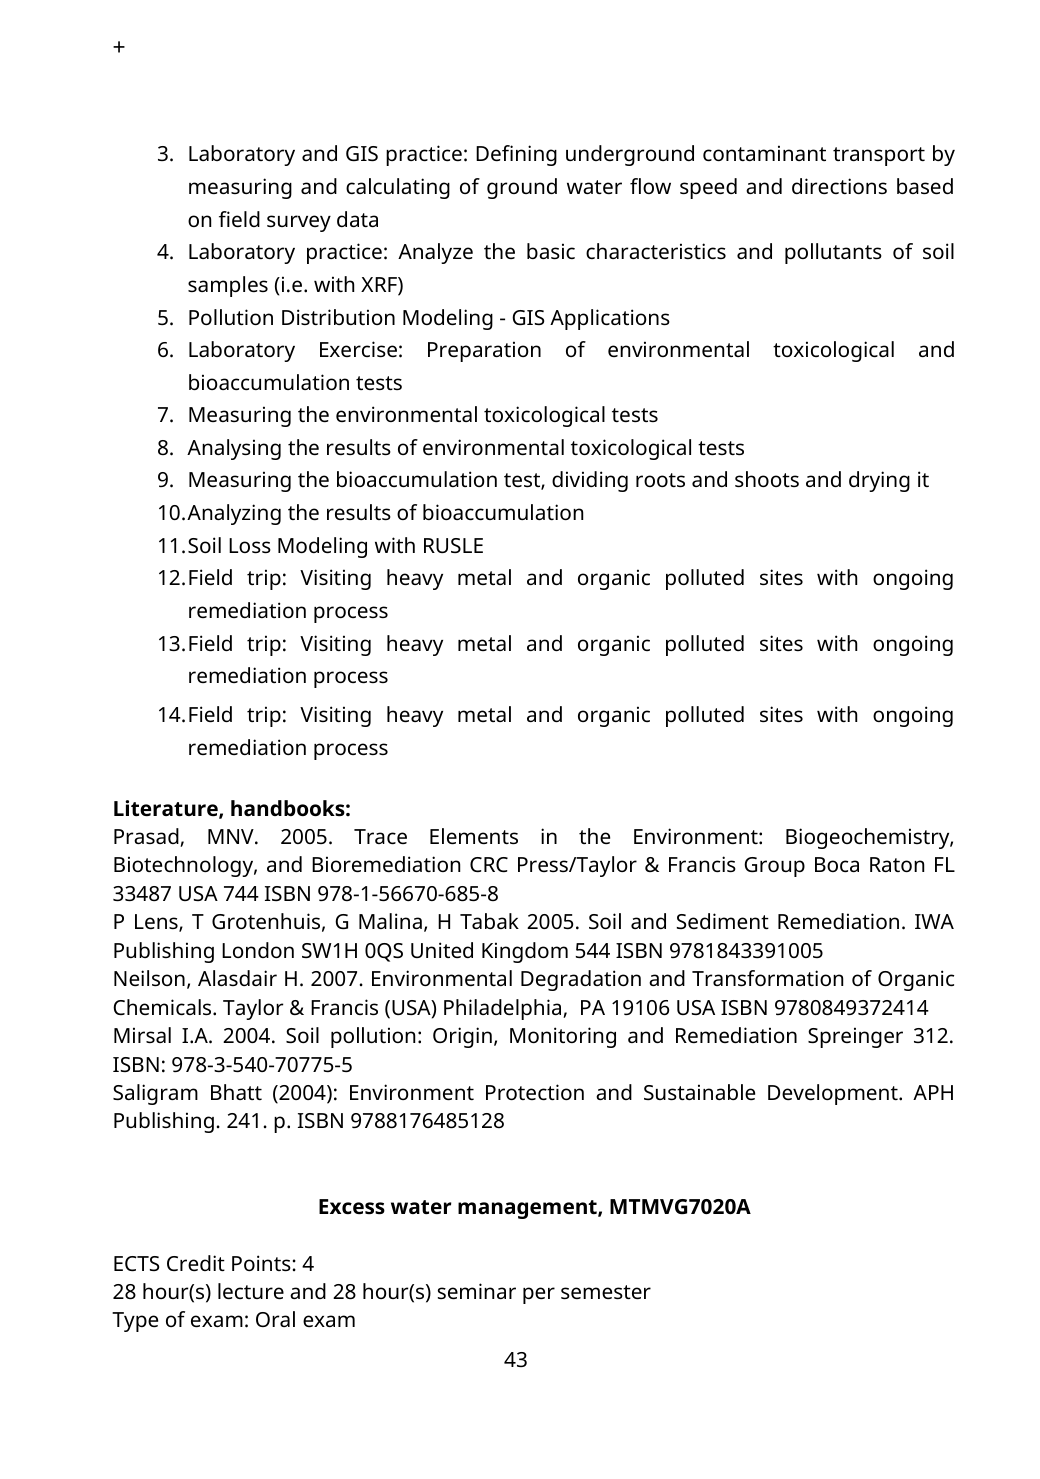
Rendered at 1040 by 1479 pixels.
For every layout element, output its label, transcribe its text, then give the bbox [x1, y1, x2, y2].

text Excess water management, MTMVG7020A [112, 1192, 956, 1220]
list Field trip: Visiting heavy metal and organic polluted sites with ongoing remediation process [157, 563, 956, 624]
list Laboratory practice: Analyze the basic characteristics and pollutants of soil samples (i.e. with XRF) [157, 237, 956, 298]
text Literature, handbooks: [112, 794, 956, 822]
list Measuring the bioaccumulation test, dividing roots and shoots and drying it [157, 466, 956, 494]
list Soil Loss Modeling with RUSLE [157, 531, 956, 559]
text Neilson, Alasdair H. 2007. Environmental Degradation and Transformation of Organic Chemicals. Taylor & Francis (USA) Philadelphia, PA 19106 USA ISBN 9780849372414 [112, 964, 956, 1021]
text 28 hour(s) lecture and 28 hour(s) seminar per semester [112, 1277, 956, 1306]
text Type of exam: Oral exam [112, 1306, 956, 1334]
list Analysing the results of environmental toxicological tests [157, 433, 956, 461]
list Pollution Distribution Modeling - GIS Applications [157, 303, 956, 331]
list Measuring the environmental toxicological tests [157, 400, 956, 429]
text Prasad, MNV. 2005. Trace Elements in the Environment: Biogeochemistry, Biotechnology, and Bioremediation CRC Press/Taylor & Francis Group Boca Raton FL 33487 USA 744 ISBN 978-1-56670-685-8 [112, 822, 956, 907]
text Mirsal I.A. 2004. Soil pollution: Origin, Monitoring and Remediation Spreinger 312. ISBN: 978-3-540-70775-5 [112, 1021, 956, 1078]
list Field trip: Visiting heavy metal and organic polluted sites with ongoing remediation process [157, 700, 956, 761]
text P Lens, T Grotenhuis, G Malina, H Tabak 2005. Soil and Sediment Remediation. IWA Publishing London SW1H 0QS United Kingdom 544 ISBN 9781843391005 [112, 907, 956, 964]
list Laboratory Exercise: Preparation of environmental toxicological and bioaccumulation tests [157, 335, 956, 396]
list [157, 139, 956, 233]
text Saligram Bhatt (2004): Environment Protection and Sustainable Development. APH Publishing. 241. p. ISBN 9788176485128 [112, 1078, 956, 1135]
list Field trip: Visiting heavy metal and organic polluted sites with ongoing remediation process [157, 629, 956, 690]
text ECTS Credit Points: 4 [112, 1249, 956, 1277]
list Analyzing the results of bioaccumulation [157, 498, 956, 527]
